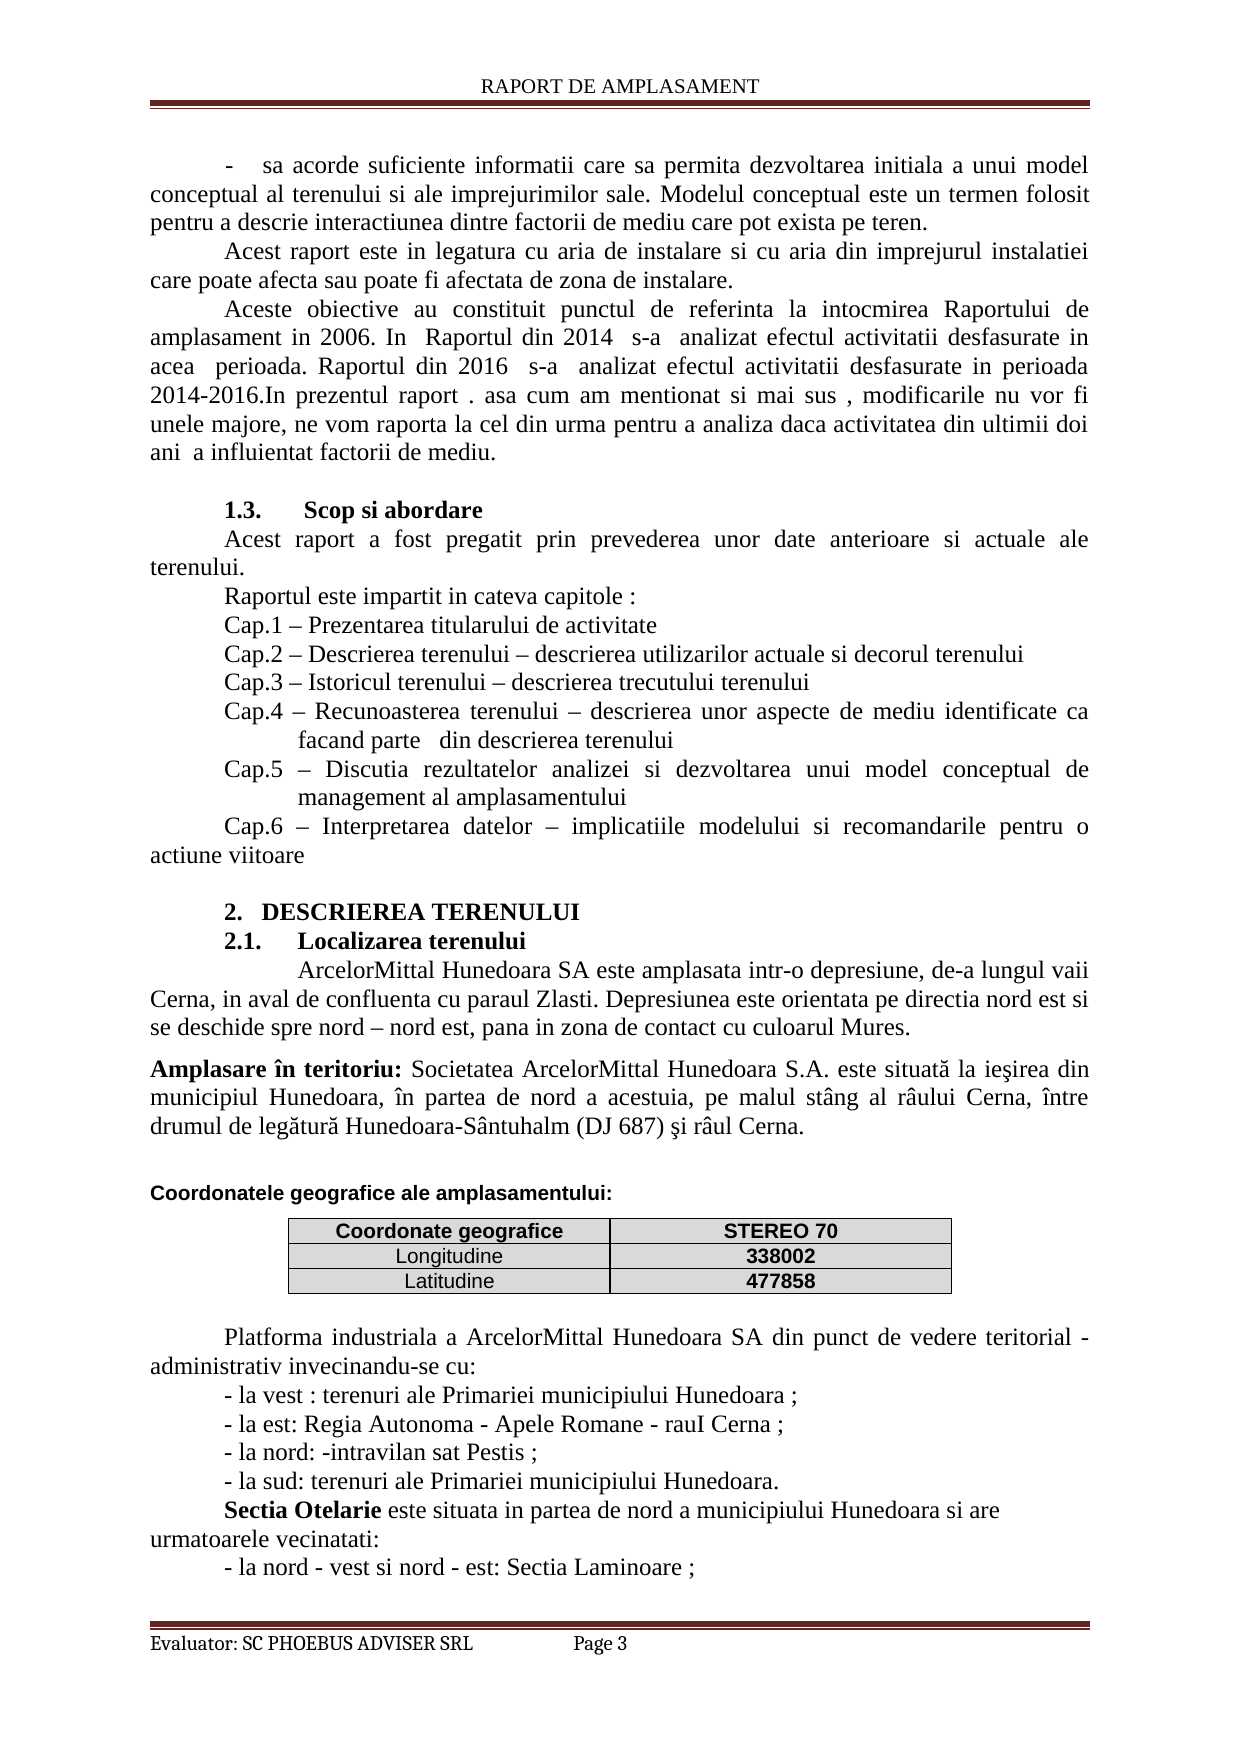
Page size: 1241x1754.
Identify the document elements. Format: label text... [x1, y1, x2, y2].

table_cell 477858 [611, 1269, 951, 1293]
text Cap.5 – Discutia rezultatelor analizei si dezvoltarea unui model conceptual de management al amplasamentului [224, 754, 1090, 811]
text Sectia Otelarie este situata in partea de nord a municipiului Hunedoara si are urmatoarele vecinatati: [150, 1495, 1090, 1552]
text Amplasare în teritoriu: Societatea ArcelorMittal Hunedoara S.A. este situată la ieşirea din municipiul Hunedoara, în partea de nord a acestuia, pe malul stâng al râului Cerna, între drumul de legătură Hunedoara-Sântuhalm (DJ 687) şi râul Cerna. [150, 1054, 1090, 1140]
text Platforma industriala a ArcelorMittal Hunedoara SA din punct de vedere teritorial - administrativ invecinandu-se cu: [150, 1322, 1090, 1380]
text Acest raport a fost pregatit prin prevederea unor date anterioare si actuale ale terenului. [150, 524, 1090, 581]
text - la nord - vest si nord - est: Sectia Laminoare ; [150, 1552, 1090, 1581]
list sa acorde suficiente informatii care sa permita dezvoltarea initiala a unui model conceptual al terenului si ale imprejurimilor sale. Modelul conceptual este un termen folosit pentru a descrie interactiunea dintre factorii de mediu care pot exista pe teren. [150, 150, 1090, 236]
text Raportul este impartit in cateva capitole : [150, 581, 1090, 610]
table_cell 338002 [611, 1244, 951, 1268]
list Scop si abordare [162, 495, 1090, 524]
table_header STEREO 70 [611, 1219, 951, 1243]
text Cap.3 – Istoricul terenului – descrierea trecutului terenului [150, 667, 1090, 696]
text - la est: Regia Autonoma - Apele Romane - rauI Cerna ; [150, 1409, 1090, 1437]
text Coordonatele geografice ale amplasamentului: [150, 1181, 1090, 1205]
text - la sud: terenuri ale Primariei municipiului Hunedoara. [150, 1466, 1090, 1495]
text Acest raport este in legatura cu aria de instalare si cu aria din imprejurul instalatiei care poate afecta sau poate fi afectata de zona de instalare. [150, 236, 1090, 294]
list Localizarea terenului [162, 926, 1090, 955]
text Aceste obiective au constituit punctul de referinta la intocmirea Raportului de amplasament in 2006. In Raportul din 2014 s-a analizat efectul activitatii desfasurate in acea perioada. Raportul din 2016 s-a analizat efectul activitatii desfasurate in perioada 2014-2016.In prezentul raport . asa cum am mentionat si mai sus , modificarile nu vor fi unele majore, ne vom raporta la cel din urma pentru a analiza daca activitatea din ultimii doi ani a influientat factorii de mediu. [150, 294, 1090, 466]
table_header Coordonate geografice [289, 1219, 609, 1243]
table_cell Latitudine [289, 1269, 609, 1293]
text Cap.4 – Recunoasterea terenului – descrierea unor aspecte de mediu identificate ca facand parte din descrierea terenului [224, 696, 1090, 754]
list DESCRIEREA TERENULUI [224, 897, 1090, 926]
text - la vest : terenuri ale Primariei municipiului Hunedoara ; [150, 1380, 1090, 1409]
text Cap.2 – Descrierea terenului – descrierea utilizarilor actuale si decorul terenului [150, 639, 1090, 667]
text - la nord: -intravilan sat Pestis ; [150, 1437, 1090, 1466]
table_cell Longitudine [289, 1244, 609, 1268]
text ArcelorMittal Hunedoara SA este amplasata intr-o depresiune, de-a lungul vaii Cerna, in aval de confluenta cu paraul Zlasti. Depresiunea este orientata pe directia nord est si se deschide spre nord – nord est, pana in zona de contact cu culoarul Mures. [150, 955, 1090, 1041]
text Cap.1 – Prezentarea titularului de activitate [150, 610, 1090, 639]
text Cap.6 – Interpretarea datelor – implicatiile modelului si recomandarile pentru o actiune viitoare [150, 811, 1090, 869]
